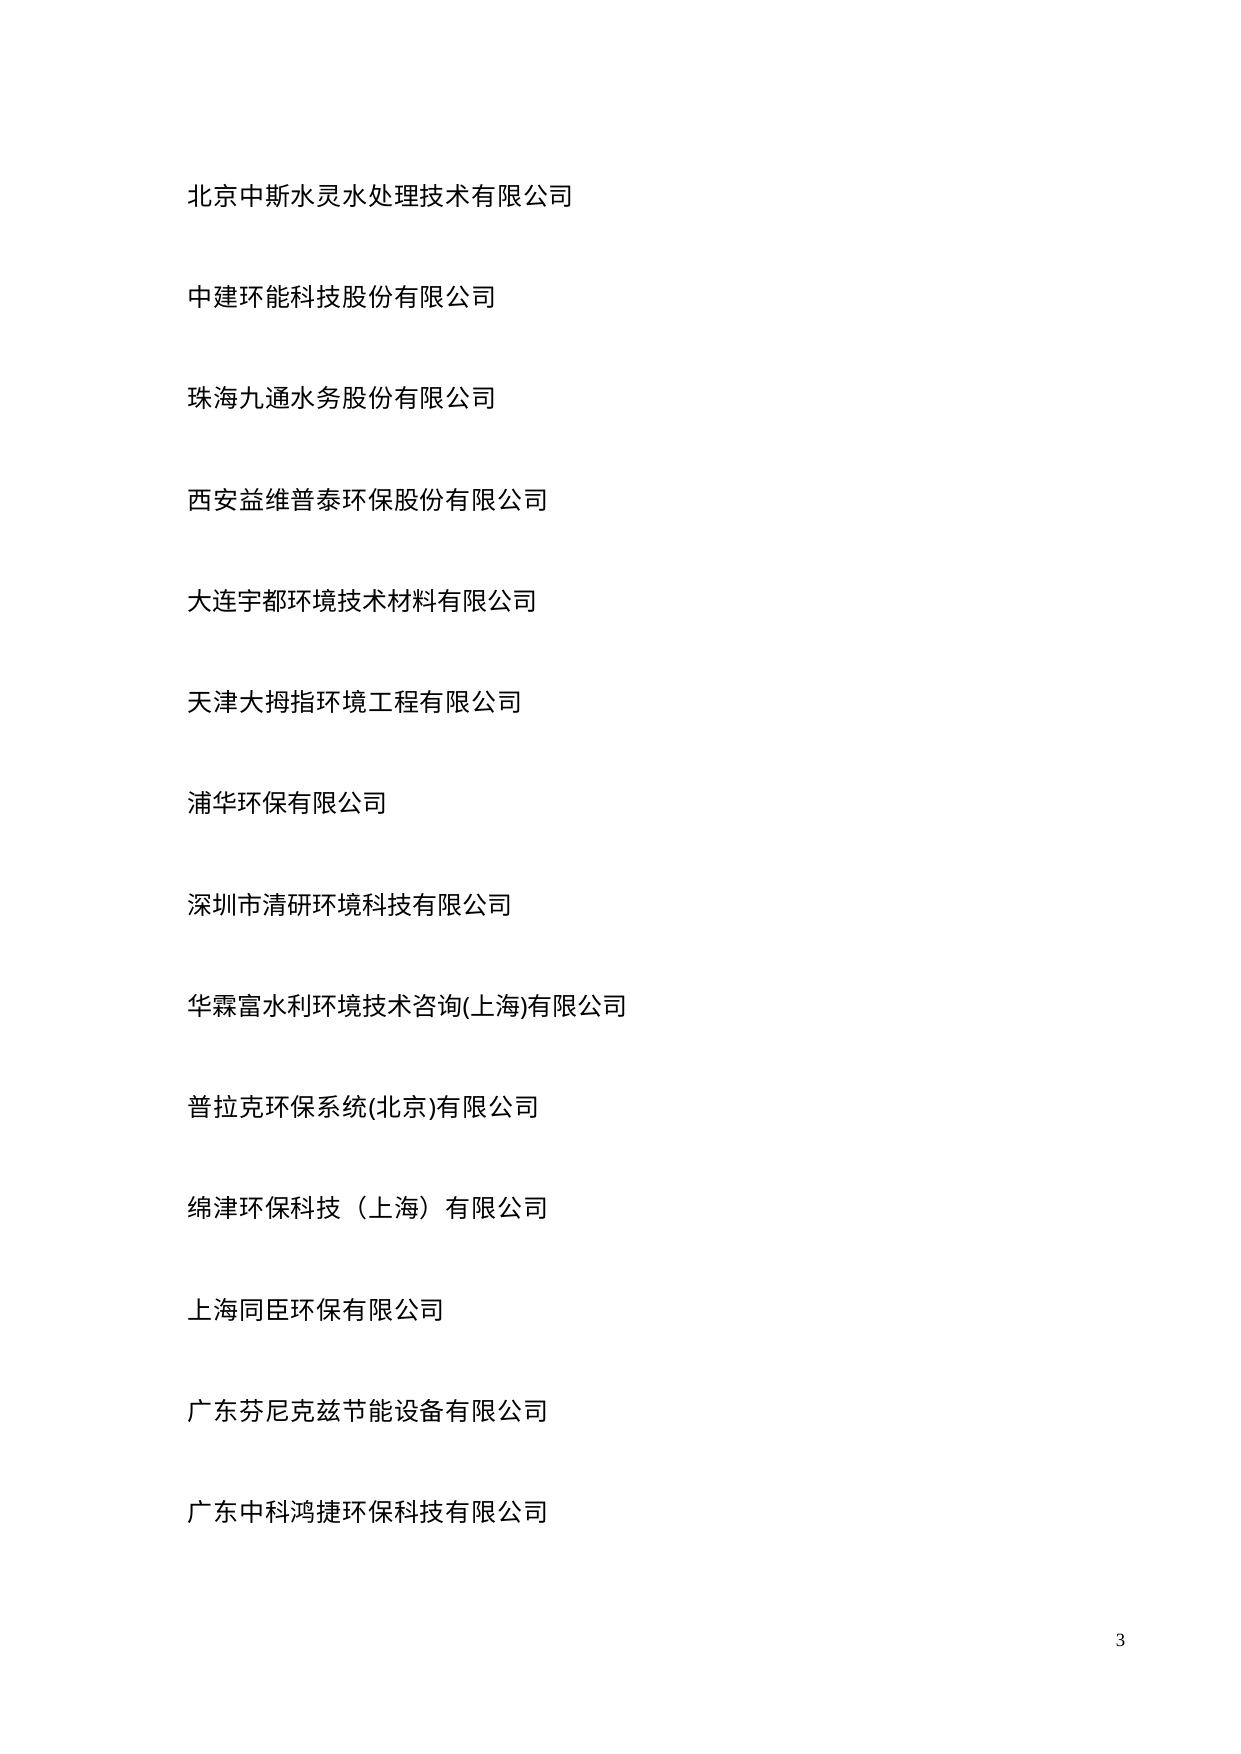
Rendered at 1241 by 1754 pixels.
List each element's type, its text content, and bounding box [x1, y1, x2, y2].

text 普拉克环保系统(北京)有限公司 [187, 1073, 1125, 1138]
text 深圳市清研环境科技有限公司 [187, 871, 1125, 936]
text 西安益维普泰环保股份有限公司 [187, 466, 1125, 531]
text 广东中科鸿捷环保科技有限公司 [187, 1478, 1125, 1543]
text 中建环能科技股份有限公司 [187, 263, 1125, 328]
text 浦华环保有限公司 [187, 769, 1125, 834]
text 北京中斯水灵水处理技术有限公司 [187, 162, 1125, 227]
text 上海同臣环保有限公司 [187, 1276, 1125, 1341]
text 珠海九通水务股份有限公司 [187, 364, 1125, 429]
text 绵津环保科技（上海）有限公司 [187, 1174, 1125, 1239]
text 华霖富水利环境技术咨询(上海)有限公司 [187, 972, 1125, 1037]
text 广东芬尼克兹节能设备有限公司 [187, 1377, 1125, 1442]
text 大连宇都环境技术材料有限公司 [187, 567, 1125, 632]
text 天津大拇指环境工程有限公司 [187, 668, 1125, 733]
